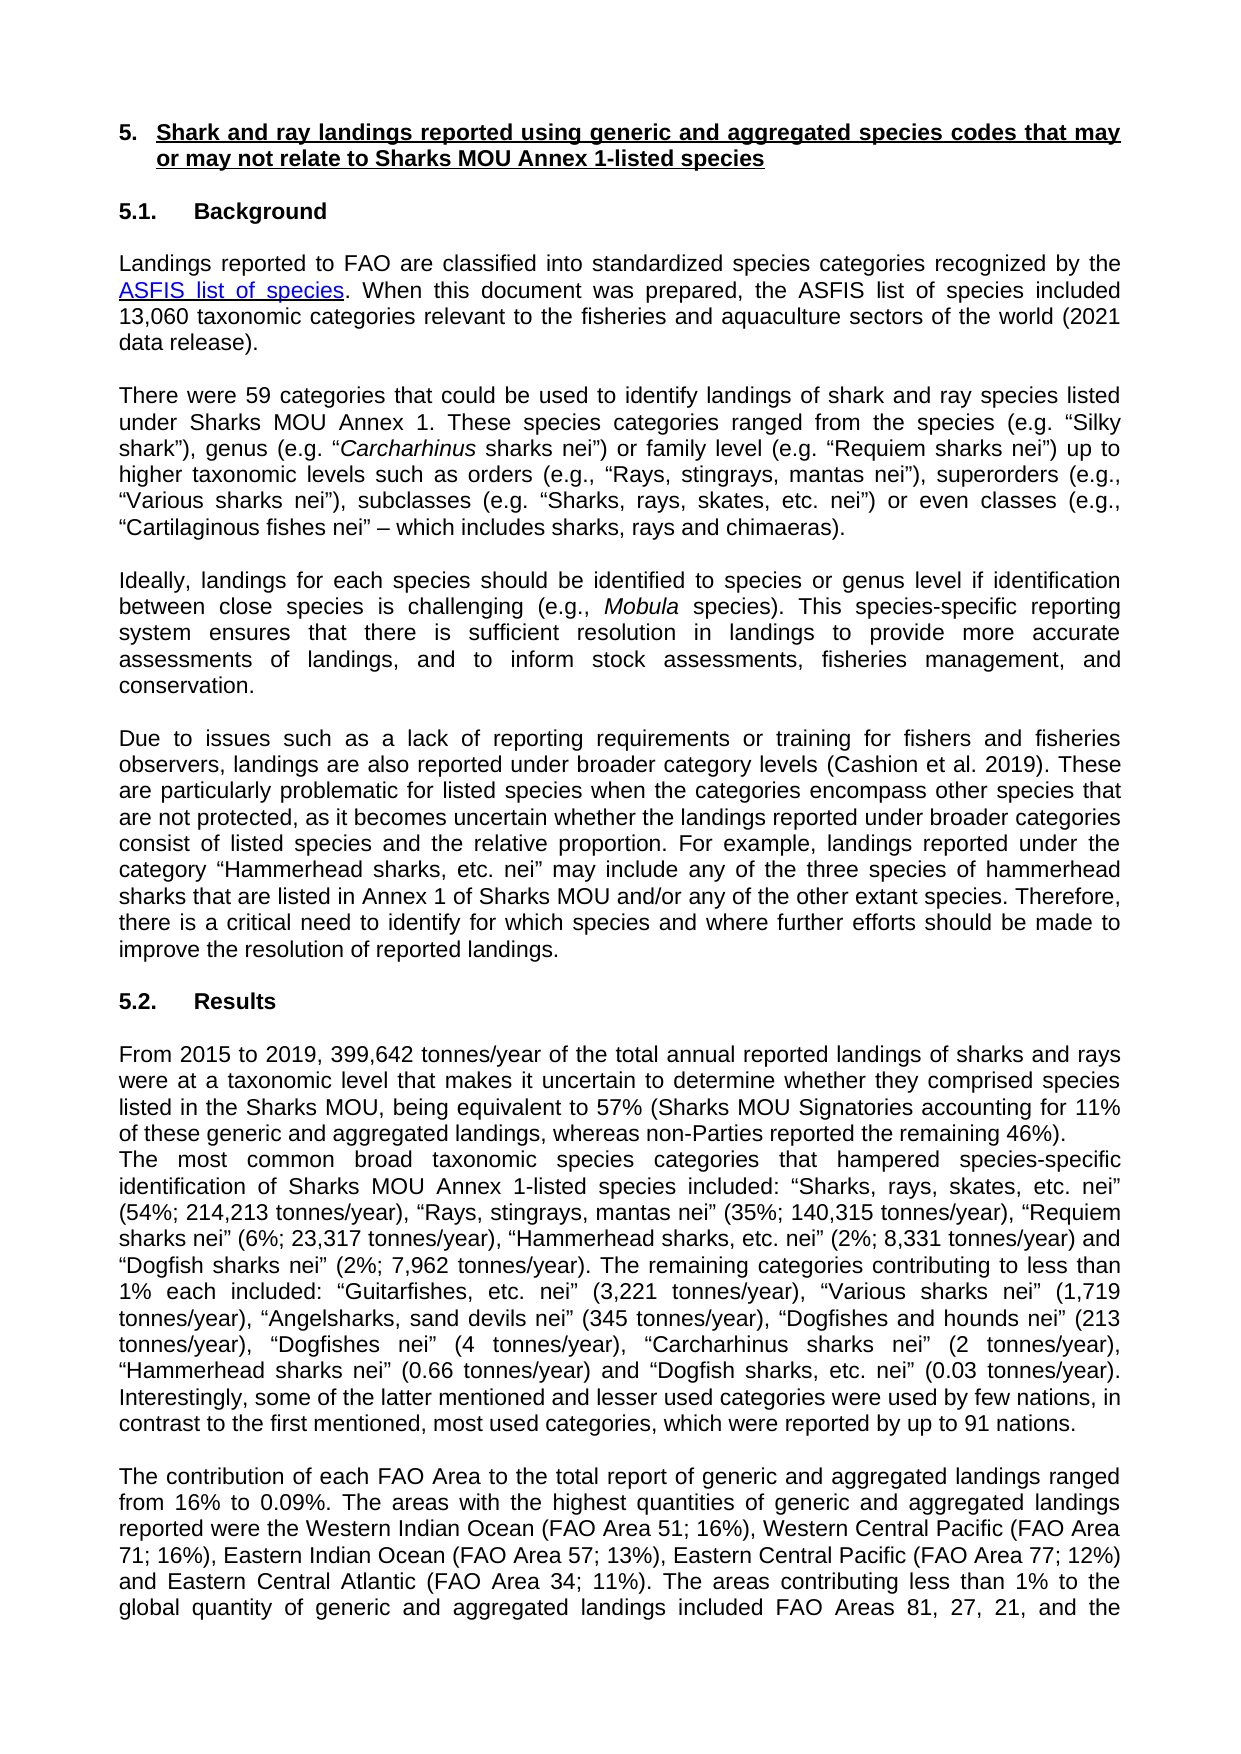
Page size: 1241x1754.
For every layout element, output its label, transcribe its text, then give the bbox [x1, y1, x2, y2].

text The most common broad taxonomic species categories that hampered species-specific identification of Sharks MOU Annex 1-listed species included: “Sharks, rays, skates, etc. nei” (54%; 214,213 tonnes/year), “Rays, stingrays, mantas nei” (35%; 140,315 tonnes/year), “Requiem sharks nei” (6%; 23,317 tonnes/year), “Hammerhead sharks, etc. nei” (2%; 8,331 tonnes/year) and “Dogfish sharks nei” (2%; 7,962 tonnes/year). The remaining categories contributing to less than 1% each included: “Guitarfishes, etc. nei” (3,221 tonnes/year), “Various sharks nei” (1,719 tonnes/year), “Angelsharks, sand devils nei” (345 tonnes/year), “Dogfishes and hounds nei” (213 tonnes/year), “Dogfishes nei” (4 tonnes/year), “Carcharhinus sharks nei” (2 tonnes/year), “Hammerhead sharks nei” (0.66 tonnes/year) and “Dogfish sharks, etc. nei” (0.03 tonnes/year). Interestingly, some of the latter mentioned and lesser used categories were used by few nations, in contrast to the first mentioned, most used categories, which were reported by up to 91 nations. [118, 1146, 1122, 1436]
list Background [118, 198, 1122, 224]
list Shark and ray landings reported using generic and aggregated species codes that may or may not relate to Sharks MOU Annex 1-listed species [118, 118, 1122, 171]
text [118, 1463, 1122, 1621]
text Landings reported to FAO are classified into standardized species categories recognized by the ASFIS list of species. When this document was prepared, the ASFIS list of species included 13,060 taxonomic categories relevant to the fisheries and aquaculture sectors of the world (2021 data release). [118, 250, 1122, 356]
text Ideally, landings for each species should be identified to species or genus level if identification between close species is challenging (e.g., Mobula species). This species-specific reporting system ensures that there is sufficient resolution in landings to provide more accurate assessments of landings, and to inform stock assessments, fisheries management, and conservation. [118, 567, 1122, 698]
text From 2015 to 2019, 399,642 tonnes/year of the total annual reported landings of sharks and rays were at a taxonomic level that makes it uncertain to determine whether they comprised species listed in the Sharks MOU, being equivalent to 57% (Sharks MOU Signatories accounting for 11% of these generic and aggregated landings, whereas non-Parties reported the remaining 46%). [118, 1041, 1122, 1146]
text Due to issues such as a lack of reporting requirements or training for fishers and fisheries observers, landings are also reported under broader category levels (Cashion et al. 2019). These are particularly problematic for listed species when the categories encompass other species that are not protected, as it becomes uncertain whether the landings reported under broader categories consist of listed species and the relative proportion. For example, landings reported under the category “Hammerhead sharks, etc. nei” may include any of the three species of hammerhead sharks that are listed in Annex 1 of Sharks MOU and/or any of the other extant species. Therefore, there is a critical need to identify for which species and where further efforts should be made to improve the resolution of reported landings. [118, 725, 1122, 962]
list Results [118, 988, 1122, 1014]
text There were 59 categories that could be used to identify landings of shark and ray species listed under Sharks MOU Annex 1. These species categories ranged from the species (e.g. “Silky shark”), genus (e.g. “Carcharhinus sharks nei”) or family level (e.g. “Requiem sharks nei”) up to higher taxonomic levels such as orders (e.g., “Rays, stingrays, mantas nei”), superorders (e.g., “Various sharks nei”), subclasses (e.g. “Sharks, rays, skates, etc. nei”) or even classes (e.g., “Cartilaginous fishes nei” – which includes sharks, rays and chimaeras). [118, 382, 1122, 540]
